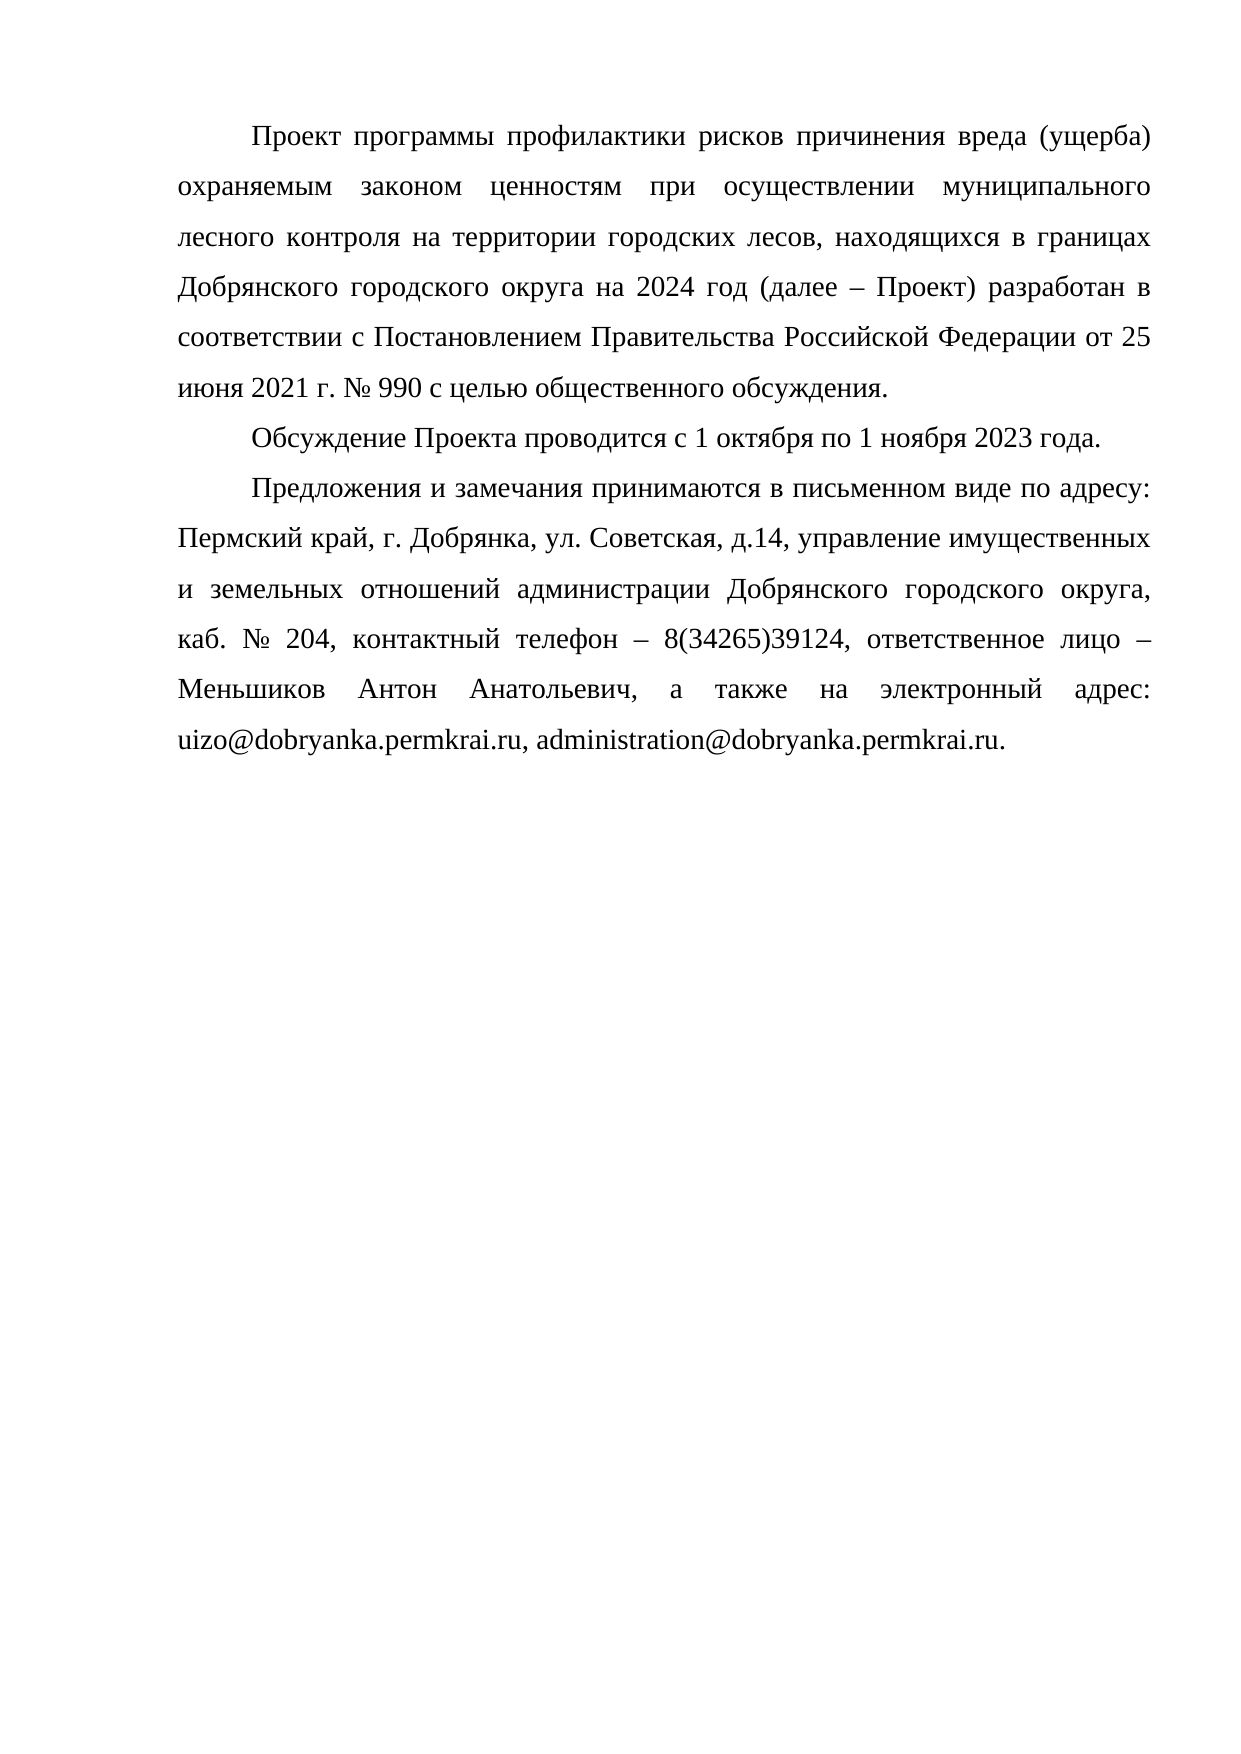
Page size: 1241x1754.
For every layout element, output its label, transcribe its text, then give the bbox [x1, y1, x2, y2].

text Обсуждение Проекта проводится с 1 октября по 1 ноября 2023 года. [177, 420, 1152, 453]
text Предложения и замечания принимаются в письменном виде по адресу: Пермский край, г. Добрянка, ул. Советская, д.14, управление имущественных и земельных отношений администрации Добрянского городского округа, каб. № 204, контактный телефон – 8(34265)39124, ответственное лицо – Меньшиков Антон Анатольевич, а также на электронный адрес: uizo@dobryanka.permkrai.ru, administration@dobryanka.permkrai.ru. [177, 470, 1152, 755]
text Проект программы профилактики рисков причинения вреда (ущерба) охраняемым законом ценностям при осуществлении муниципального лесного контроля на территории городских лесов, находящихся в границах Добрянского городского округа на 2024 год (далее – Проект) разработан в соответствии с Постановлением Правительства Российской Федерации от 25 июня 2021 г. № 990 с целью общественного обсуждения. [177, 118, 1152, 403]
